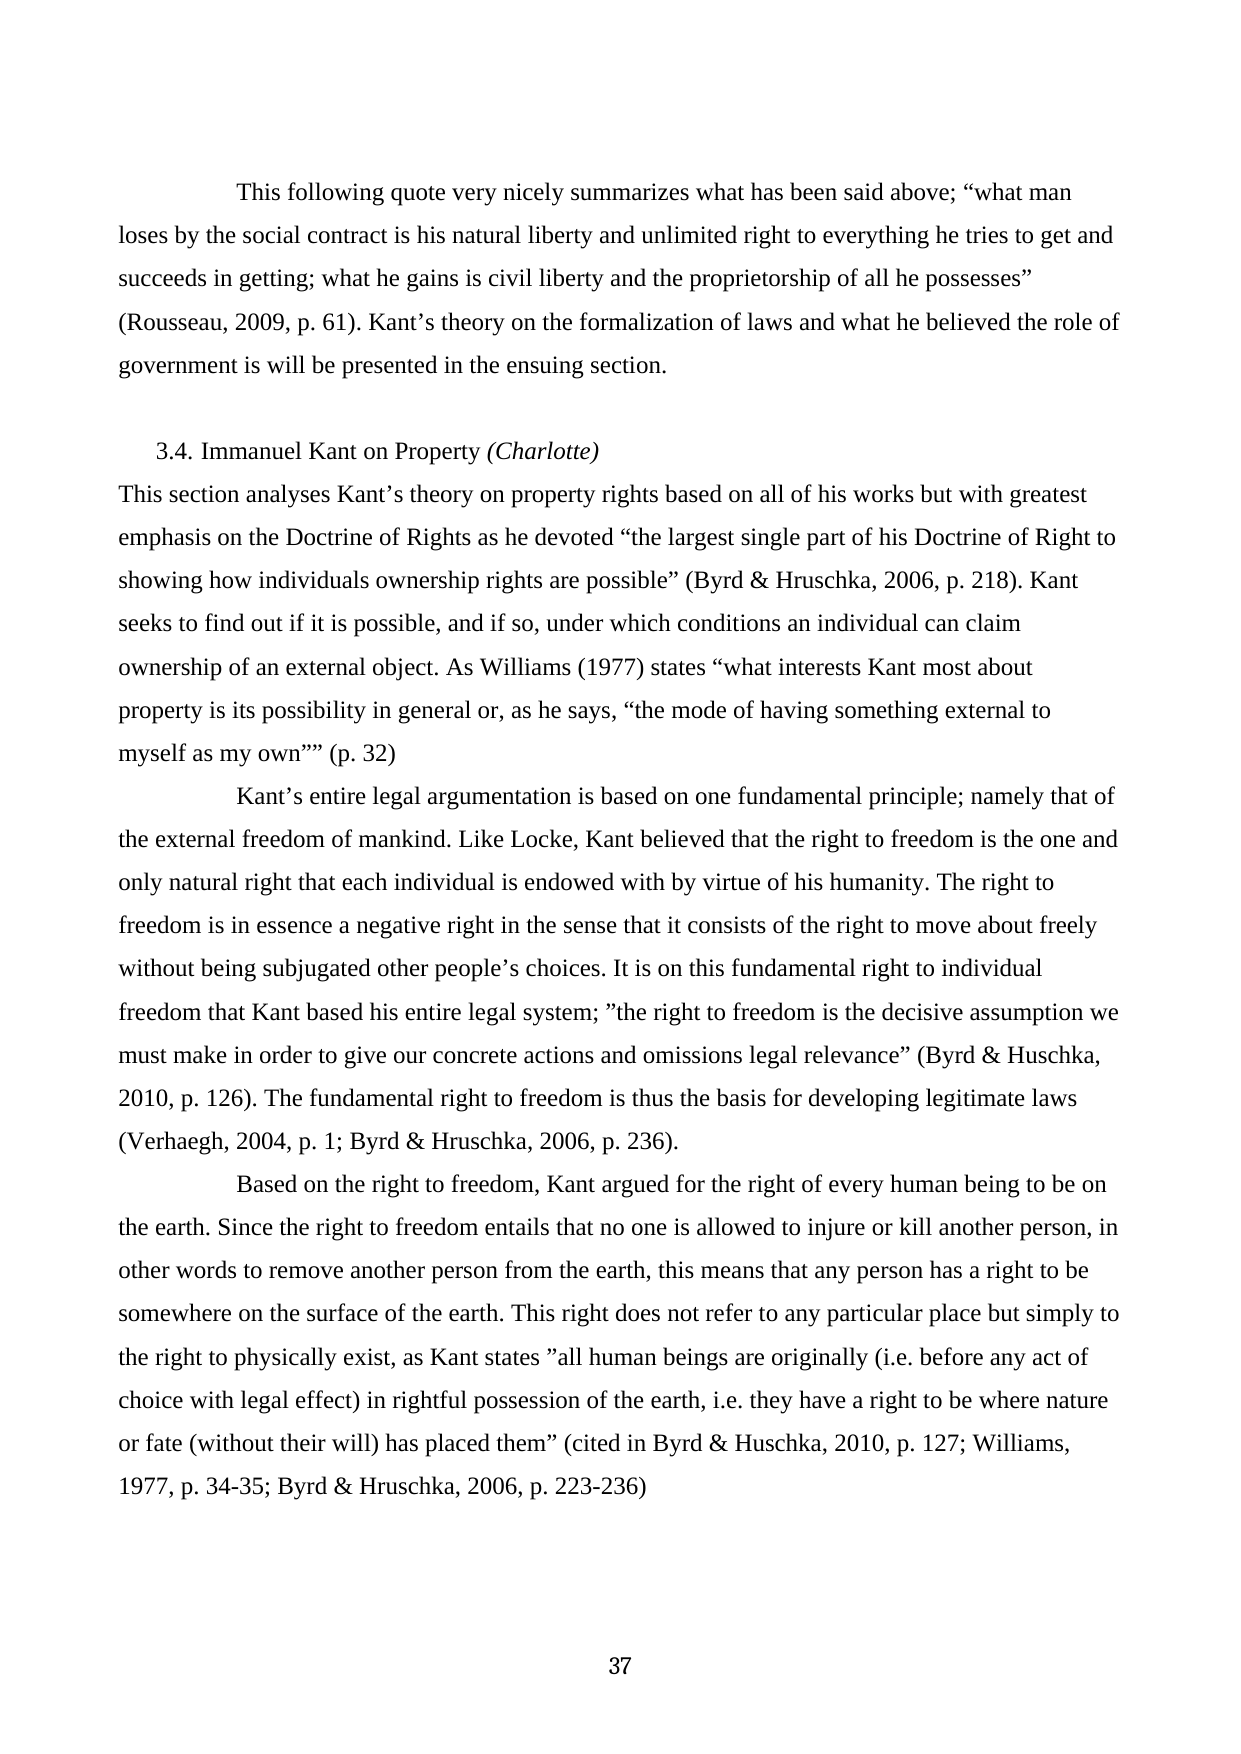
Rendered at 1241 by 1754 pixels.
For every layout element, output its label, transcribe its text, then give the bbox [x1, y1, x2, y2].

text This section analyses Kant’s theory on property rights based on all of his works but with greatest emphasis on the Doctrine of Rights as he devoted “the largest single part of his Doctrine of Right to showing how individuals ownership rights are possible” (Byrd & Hruschka, 2006, p. 218). Kant seeks to find out if it is possible, and if so, under which conditions an individual can claim ownership of an external object. As Williams (1977) states “what interests Kant most about property is its possibility in general or, as he says, “the mode of having something external to myself as my own”” (p. 32) [118, 479, 1122, 767]
text Kant’s entire legal argumentation is based on one fundamental principle; namely that of the external freedom of mankind. Like Locke, Kant believed that the right to freedom is the one and only natural right that each individual is endowed with by virtue of his humanity. The right to freedom is in essence a negative right in the sense that it consists of the right to move about freely without being subjugated other people’s choices. It is on this fundamental right to individual freedom that Kant based his entire legal system; ”the right to freedom is the decisive assumption we must make in order to give our concrete actions and omissions legal relevance” (Byrd & Huschka, 2010, p. 126). The fundamental right to freedom is thus the basis for developing legitimate laws (Verhaegh, 2004, p. 1; Byrd & Hruschka, 2006, p. 236). [118, 781, 1122, 1155]
text This following quote very nicely summarizes what has been said above; “what man loses by the social contract is his natural liberty and unlimited right to everything he tries to get and succeeds in getting; what he gains is civil liberty and the proprietorship of all he possesses” (Rousseau, 2009, p. 61). Kant’s theory on the formalization of laws and what he believed the role of government is will be presented in the ensuing section. [118, 177, 1122, 378]
text Based on the right to freedom, Kant argued for the right of every human being to be on the earth. Since the right to freedom entails that no one is allowed to injure or kill another person, in other words to remove another person from the earth, this means that any person has a right to be somewhere on the surface of the earth. This right does not refer to any particular place but simply to the right to physically exist, as Kant states ”all human beings are originally (i.e. before any act of choice with legal effect) in rightful possession of the earth, i.e. they have a right to be where nature or fate (without their will) has placed them” (cited in Byrd & Huschka, 2010, p. 127; Williams, 1977, p. 34-35; Byrd & Hruschka, 2006, p. 223-236) [118, 1169, 1122, 1500]
list Immanuel Kant on Property (Charlotte) [156, 436, 1122, 465]
